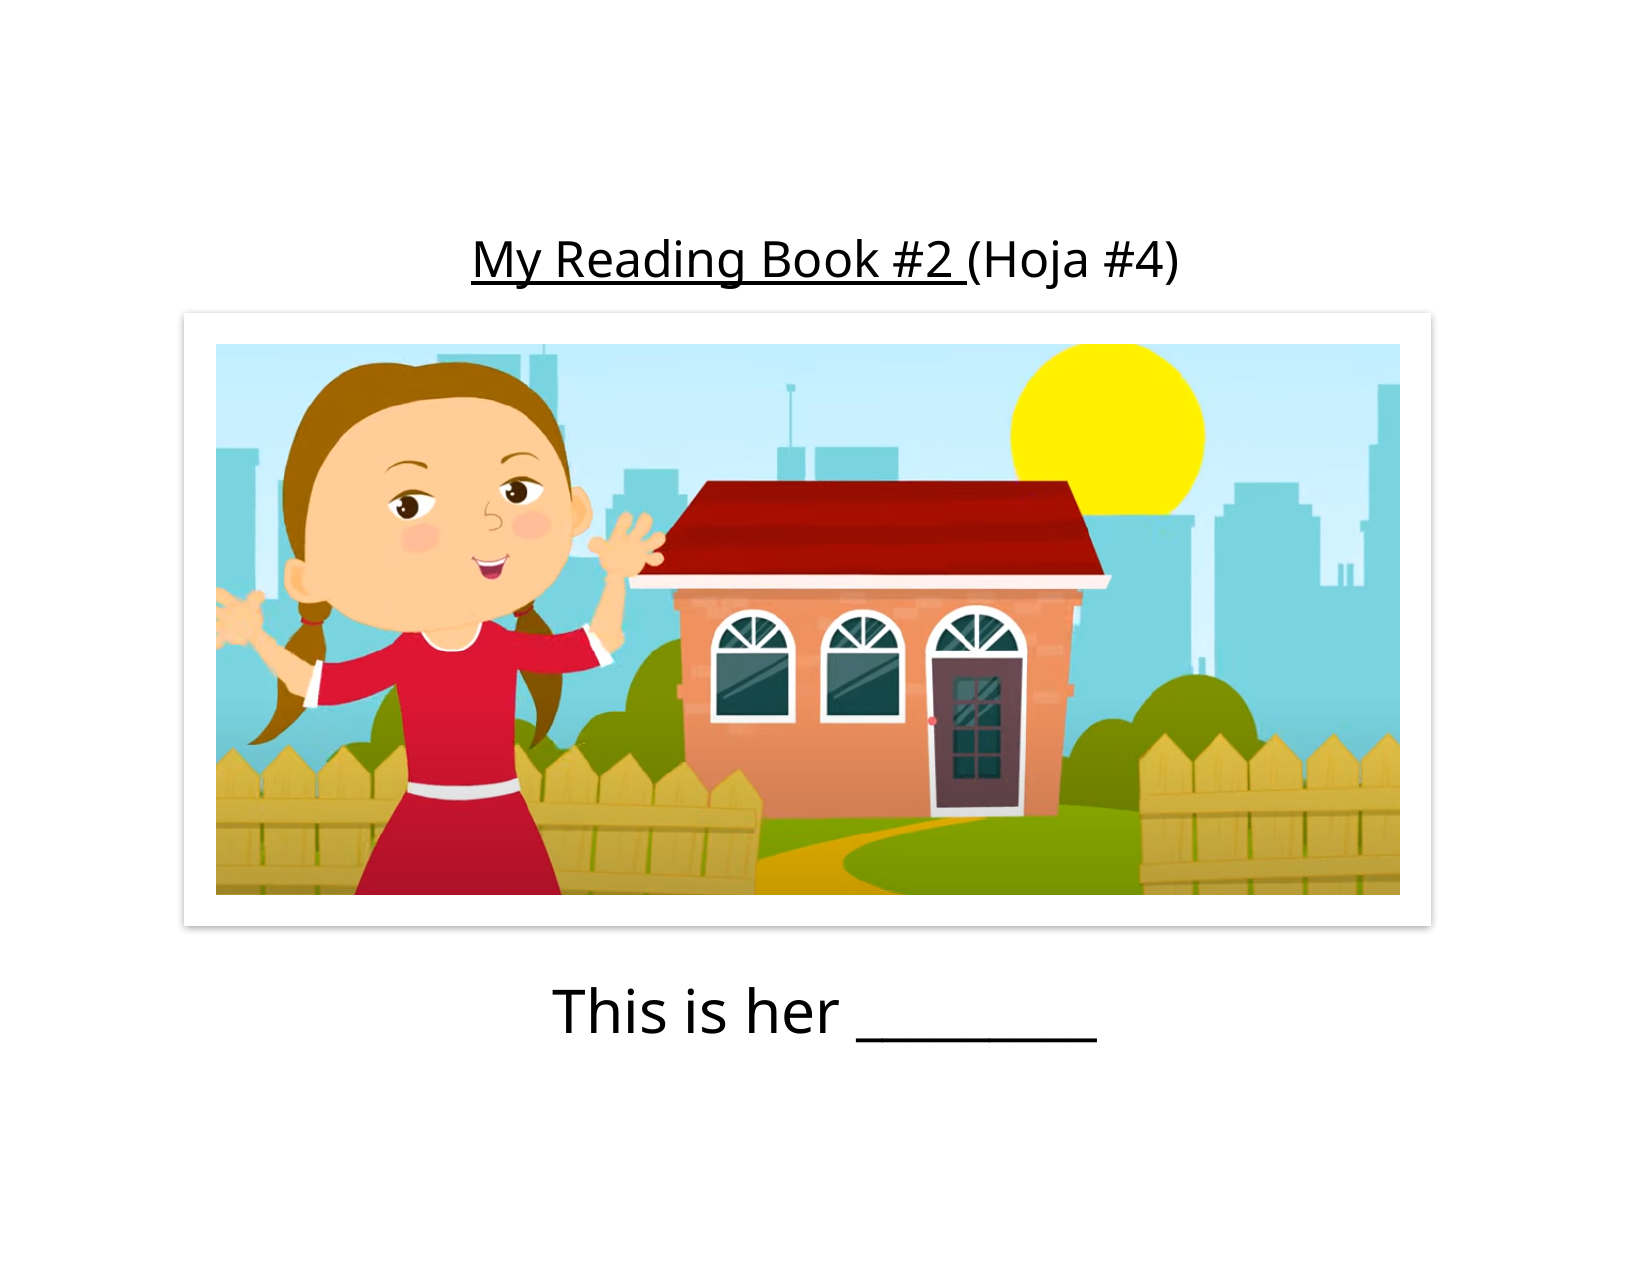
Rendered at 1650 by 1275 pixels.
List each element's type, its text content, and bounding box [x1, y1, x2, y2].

picture [216, 344, 1400, 895]
text This is her _________ [148, 916, 1502, 1052]
text My Reading Book #2 (Hoja #4) [148, 224, 1502, 292]
